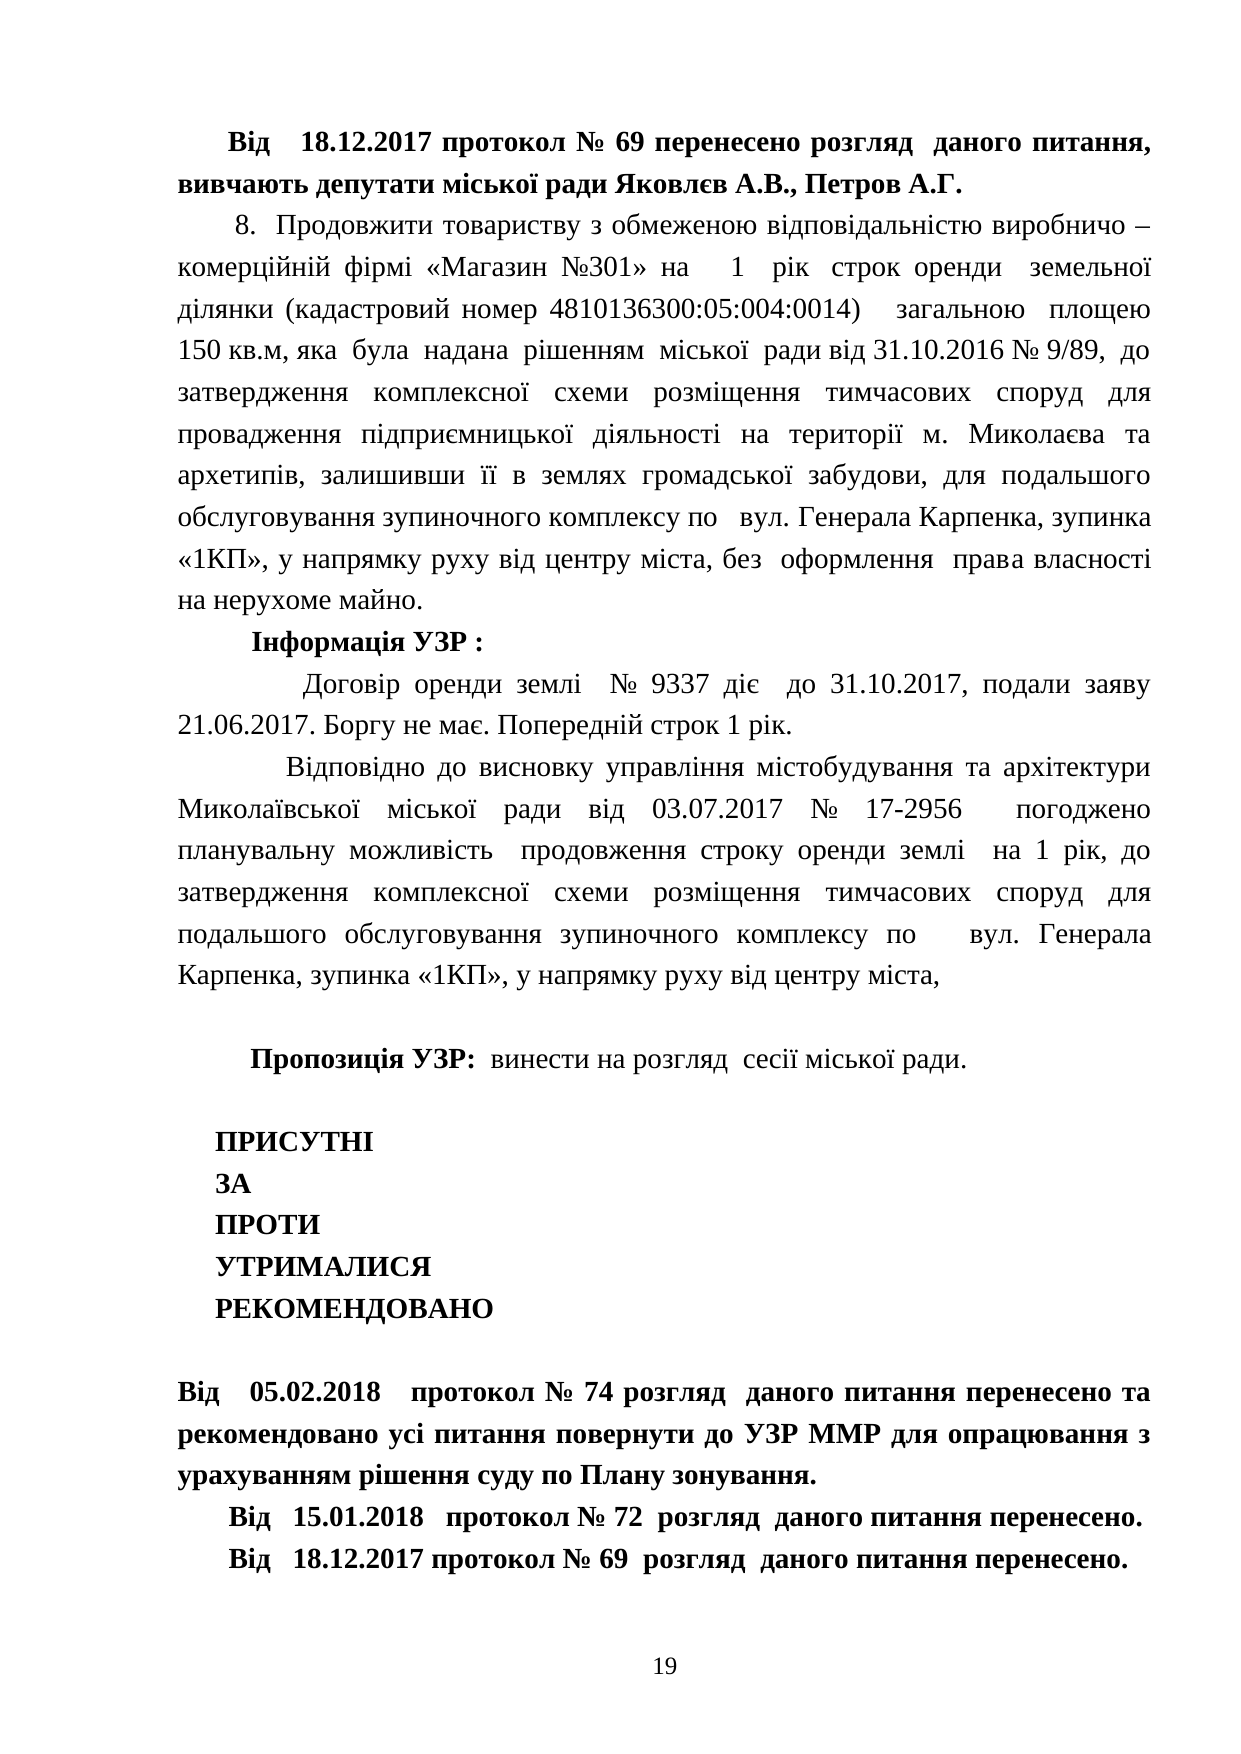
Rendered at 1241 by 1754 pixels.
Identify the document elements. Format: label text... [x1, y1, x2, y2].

text Від 15.01.2018 протокол № 72 розгляд даного питання перенесено. [177, 1493, 1152, 1535]
text Від 05.02.2018 протокол № 74 розгляд даного питання перенесено та рекомендовано усі питання повернути до УЗР ММР для опрацювання з урахуванням рішення суду по Плану зонування. [177, 1368, 1152, 1493]
text 8. Продовжити товариству з обмеженою відповідальністю виробничо – комерційній фірмі «Магазин №301» на 1 рік строк оренди земельної ділянки (кадастровий номер 4810136300:05:004:0014) загальною площею 150 кв.м, яка була надана рішенням міської ради від 31.10.2016 № 9/89, до затвердження комплексної схеми розміщення тимчасових споруд для провадження підприємницької діяльності на території м. Миколаєва та архетипів, залишивши її в землях громадської забудови, для подальшого обслуговування зупиночного комплексу по вул. Генерала Карпенка, зупинка «1КП», у напрямку руху від центру міста, без оформлення права власності на нерухоме майно. [177, 201, 1152, 618]
text Інформація УЗР : [177, 618, 1152, 660]
text УТРИМАЛИСЯ [215, 1243, 1152, 1285]
text Від 18.12.2017 протокол № 69 перенесено розгляд даного питання, вивчають депутати міської ради Яковлєв А.В., Петров А.Г. [177, 118, 1152, 201]
text ЗА [215, 1160, 1152, 1201]
text Пропозиція УЗР: винести на розгляд сесії міської ради. [177, 1035, 1152, 1076]
text ПРОТИ [215, 1201, 1152, 1243]
text ПРИСУТНІ [215, 1118, 1152, 1160]
text Від 18.12.2017 протокол № 69 розгляд даного питання перенесено. [177, 1535, 1152, 1576]
text Договір оренди землі № 9337 діє до 31.10.2017, подали заяву 21.06.2017. Боргу не має. Попередній строк 1 рік. [177, 660, 1152, 743]
text РЕКОМЕНДОВАНО [215, 1285, 1152, 1326]
text Відповідно до висновку управління містобудування та архітектури Миколаївської міської ради від 03.07.2017 № 17-2956 погоджено планувальну можливість продовження строку оренди землі на 1 рік, до затвердження комплексної схеми розміщення тимчасових споруд для подальшого обслуговування зупиночного комплексу по вул. Генерала Карпенка, зупинка «1КП», у напрямку руху від центру міста, [177, 743, 1152, 993]
